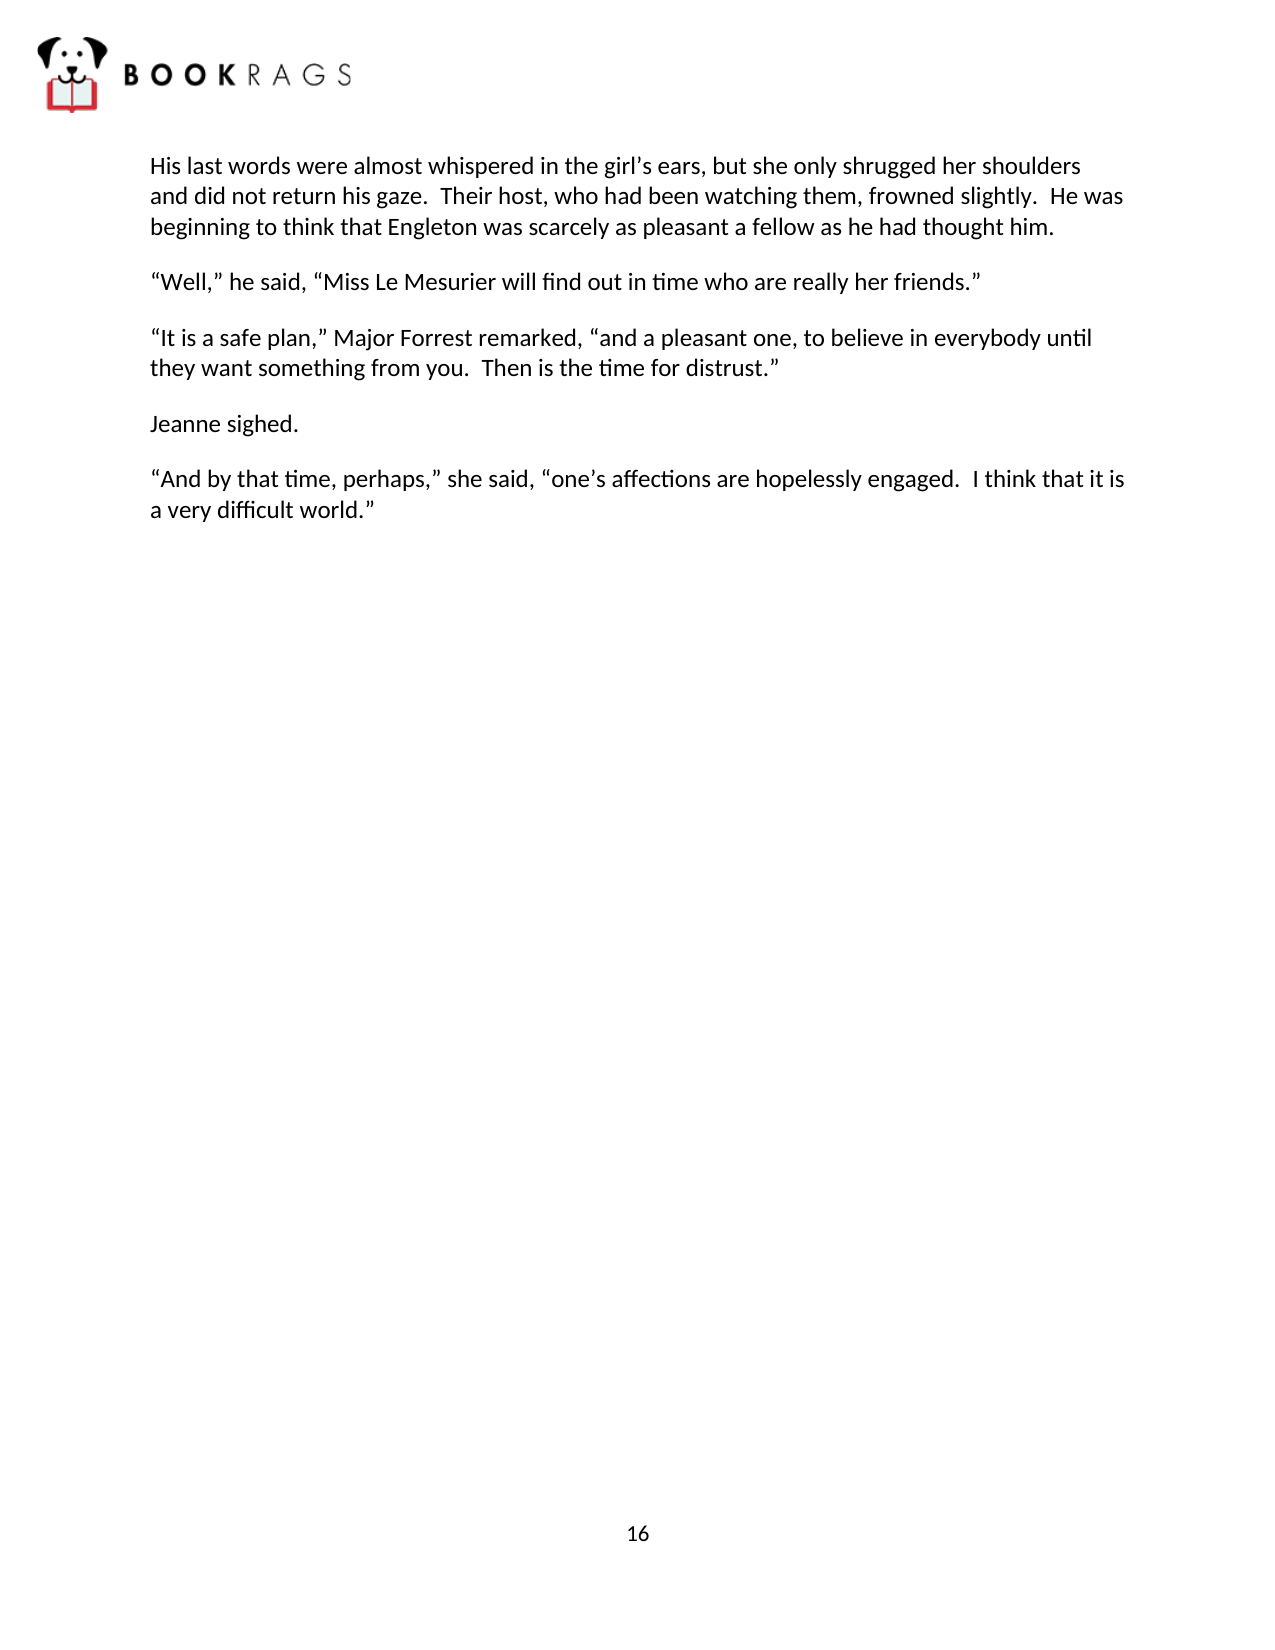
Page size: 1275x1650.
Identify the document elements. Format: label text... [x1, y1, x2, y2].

text “Well,” he said, “Miss Le Mesurier will find out in time who are really her friends.” [150, 267, 1125, 297]
text Jeanne sighed. [150, 408, 1125, 439]
picture [37, 37, 351, 113]
text “It is a safe plan,” Major Forrest remarked, “and a pleasant one, to believe in everybody until they want something from you. Then is the time for distrust.” [150, 322, 1125, 383]
text “And by that time, perhaps,” she said, “one’s affections are hopelessly engaged. I think that it is a very difficult world.” [150, 464, 1125, 525]
text His last words were almost whispered in the girl’s ears, but she only shrugged her shoulders and did not return his gaze. Their host, who had been watching them, frowned slightly. He was beginning to think that Engleton was scarcely as pleasant a fellow as he had thought him. [150, 150, 1125, 242]
